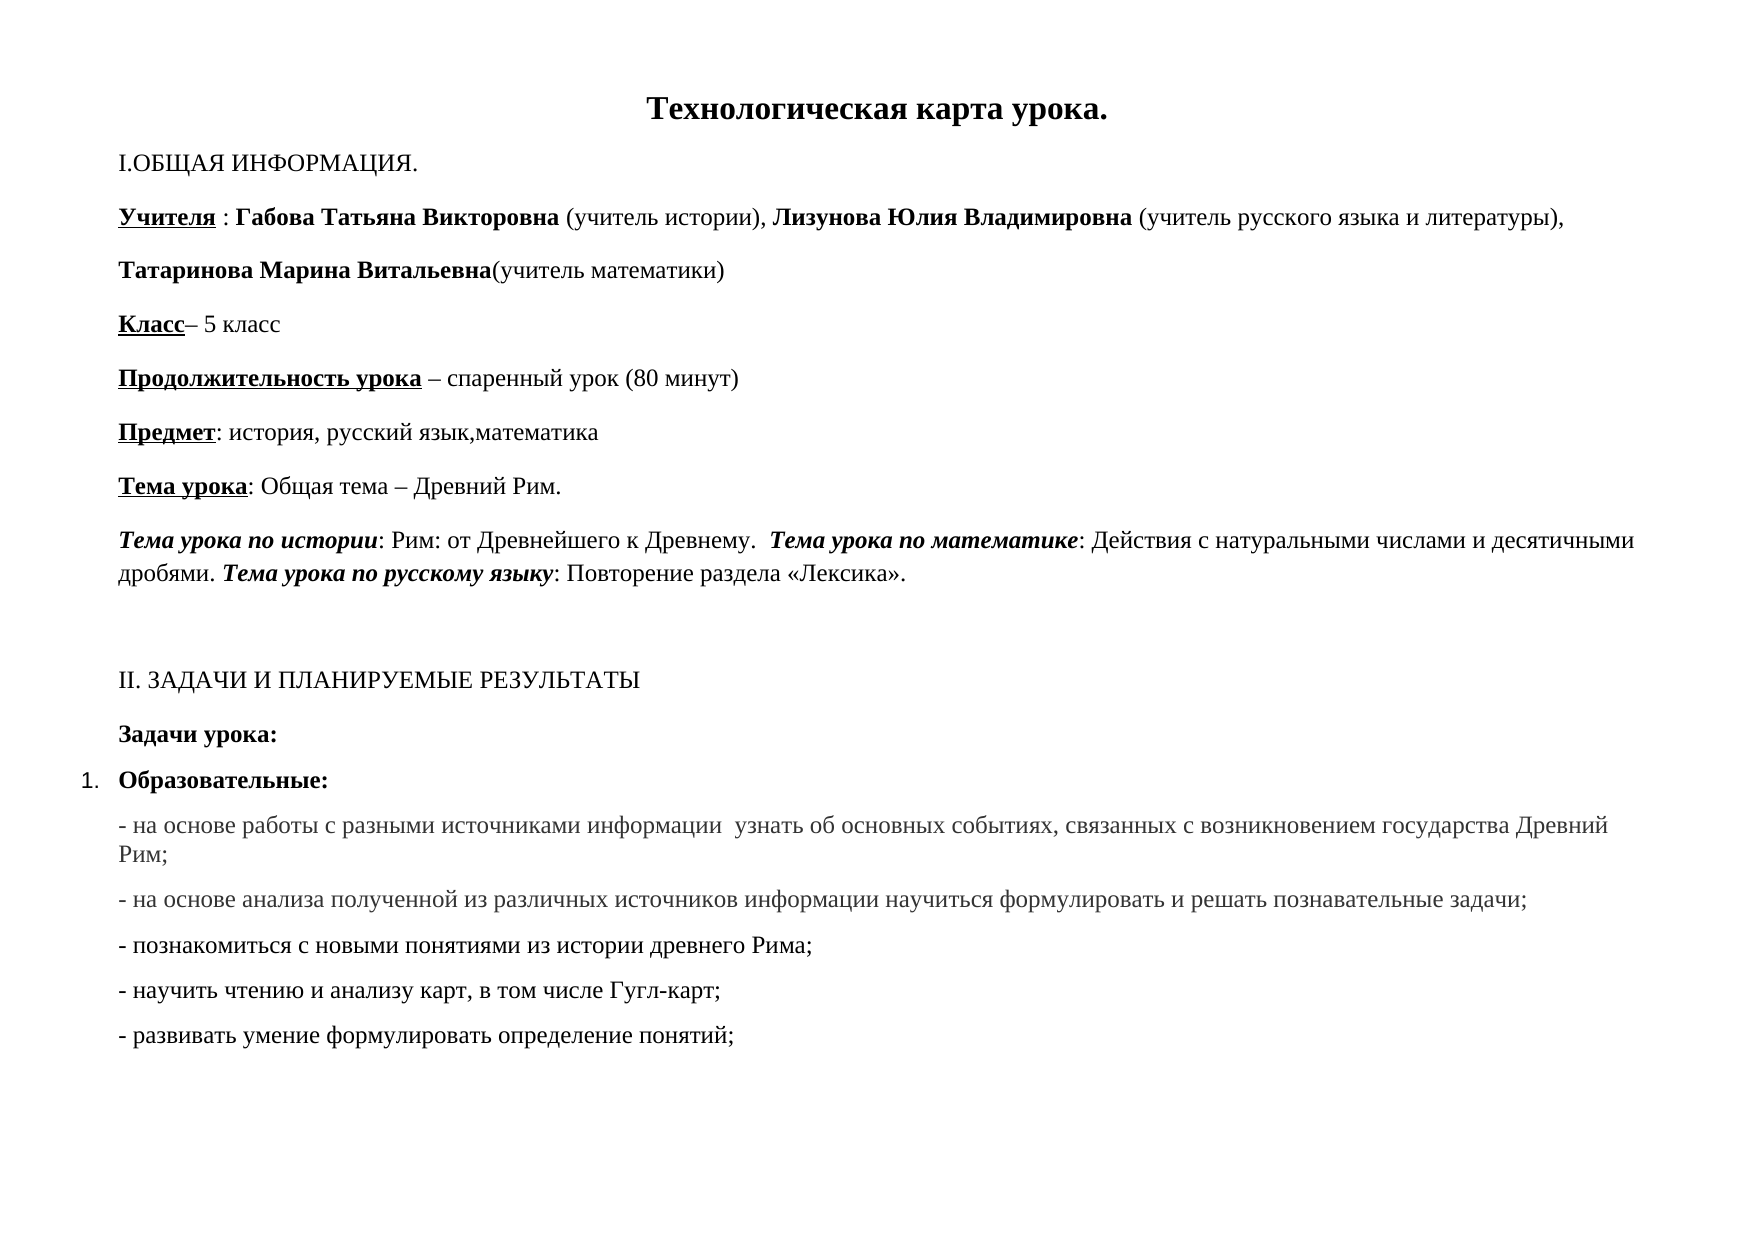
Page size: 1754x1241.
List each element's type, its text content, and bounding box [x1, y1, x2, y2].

text - на основе анализа полученной из различных источников информации научиться формулировать и решать познавательные задачи; [118, 884, 1636, 913]
text Тема урока по истории: Рим: от Древнейшего к Древнему. Тема урока по математике: Действия с натуральными числами и десятичными дробями. Тема урока по русскому языку: Повторение раздела «Лексика». [118, 525, 1636, 586]
text Задачи урока: [118, 719, 1636, 748]
text - на основе работы с разными источниками информации узнать об основных событиях, связанных с возникновением государства Древний Рим; [118, 810, 1636, 868]
text II. ЗАДАЧИ И ПЛАНИРУЕМЫЕ РЕЗУЛЬТАТЫ [118, 665, 1636, 694]
list Образовательные: [81, 765, 1636, 793]
text - развивать умение формулировать определение понятий; [118, 1021, 1636, 1049]
text Татаринова Марина Витальевна(учитель математики) [118, 255, 1636, 284]
text - научить чтению и анализу карт, в том числе Гугл-карт; [118, 975, 1636, 1004]
text Продолжительность урока – спаренный урок (80 минут) [118, 363, 1636, 392]
text Технологическая карта урока. [118, 88, 1636, 127]
text Учителя : Габова Татьяна Викторовна (учитель истории), Лизунова Юлия Владимировна (учитель русского языка и литературы), [118, 202, 1636, 230]
text Класс– 5 класс [118, 309, 1636, 338]
text - познакомиться с новыми понятиями из истории древнего Рима; [118, 930, 1636, 958]
text Предмет: история, русский язык,математика [118, 417, 1636, 446]
text I.ОБЩАЯ ИНФОРМАЦИЯ. [118, 148, 1636, 176]
text Тема урока: Общая тема – Древний Рим. [118, 471, 1636, 499]
